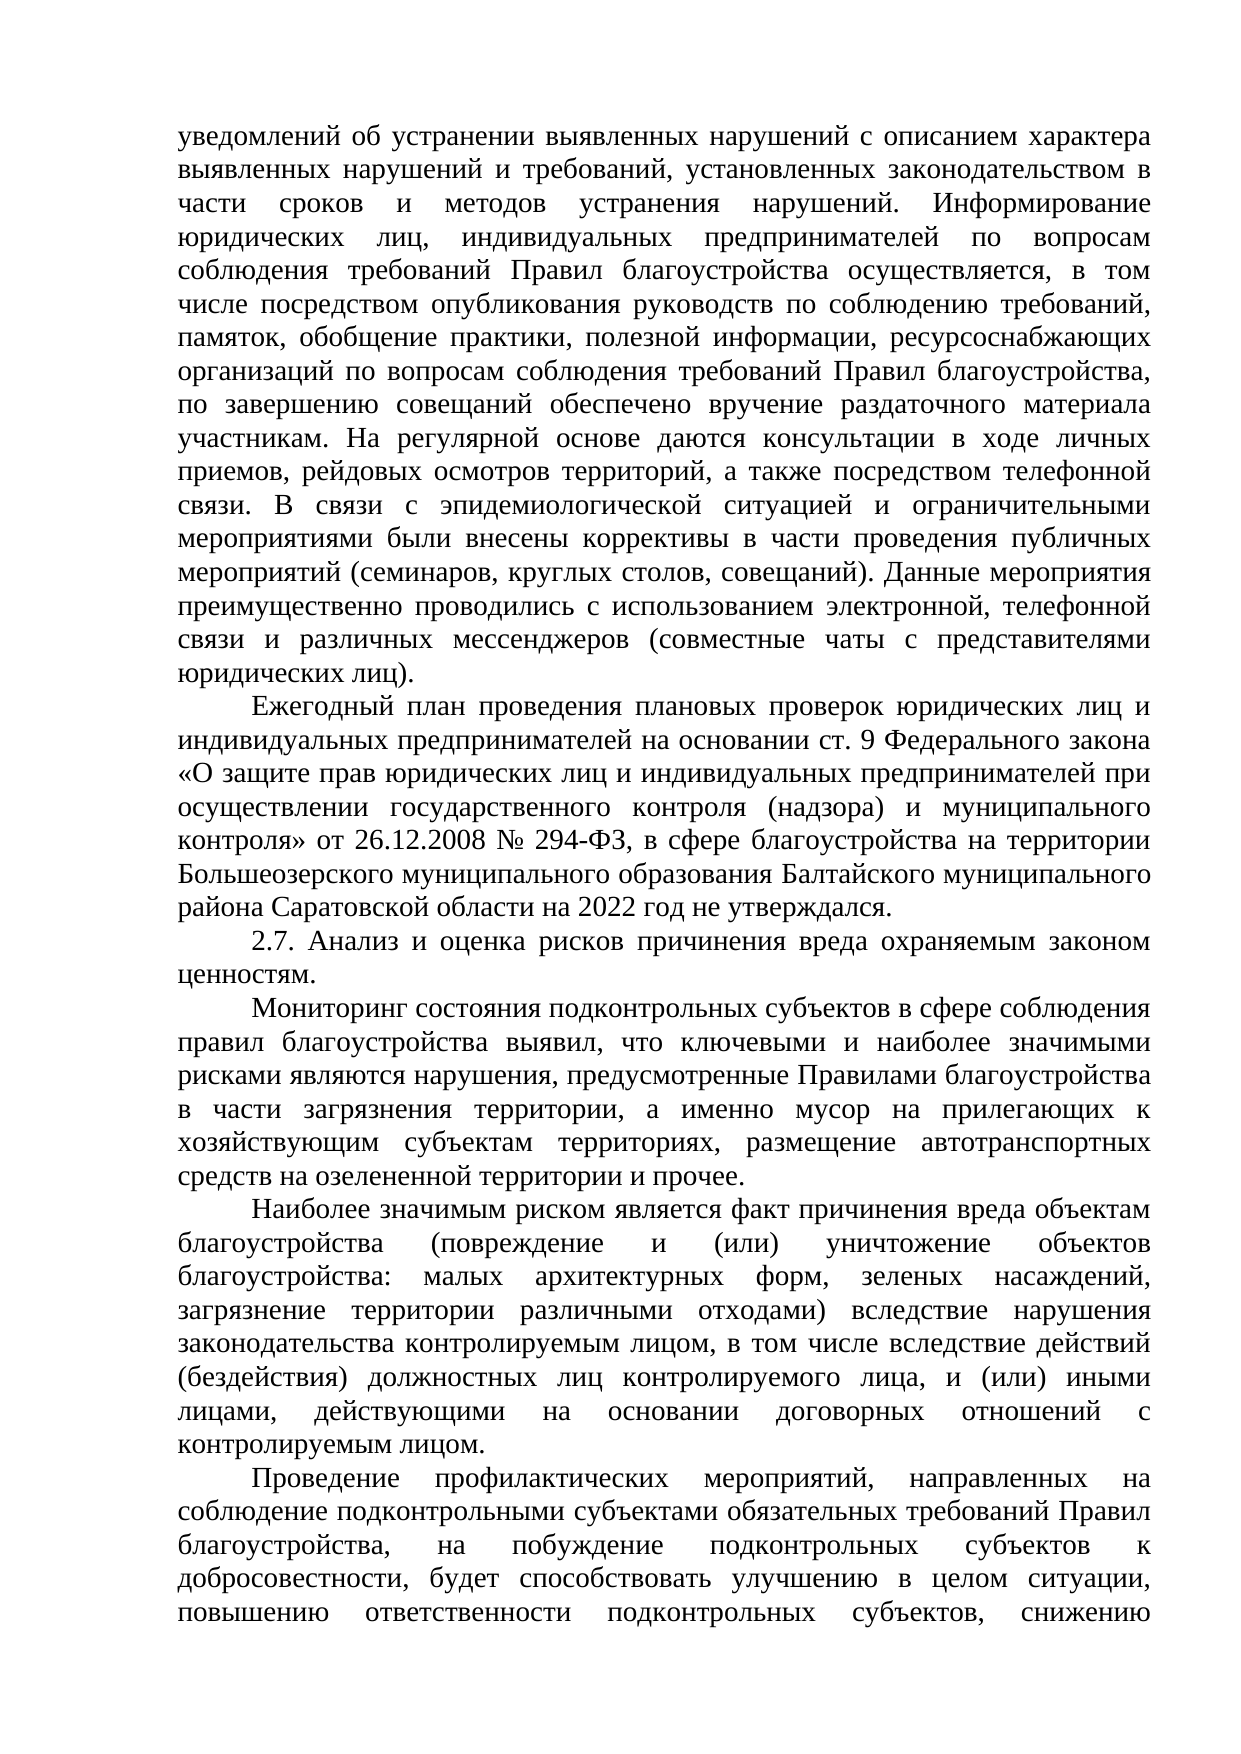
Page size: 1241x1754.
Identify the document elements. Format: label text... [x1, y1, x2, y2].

text 2.7. Анализ и оценка рисков причинения вреда охраняемым законом ценностям. [177, 923, 1152, 990]
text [177, 1460, 1152, 1627]
text Мониторинг состояния подконтрольных субъектов в сфере соблюдения правил благоустройства выявил, что ключевыми и наиболее значимыми рисками являются нарушения, предусмотренные Правилами благоустройства в части загрязнения территории, а именно мусор на прилегающих к хозяйствующим субъектам территориях, размещение автотранспортных средств на озелененной территории и прочее. [177, 990, 1152, 1191]
text Наиболее значимым риском является факт причинения вреда объектам благоустройства (повреждение и (или) уничтожение объектов благоустройства: малых архитектурных форм, зеленых насаждений, загрязнение территории различными отходами) вследствие нарушения законодательства контролируемым лицом, в том числе вследствие действий (бездействия) должностных лиц контролируемого лица, и (или) иными лицами, действующими на основании договорных отношений с контролируемым лицом. [177, 1191, 1152, 1460]
text Ежегодный план проведения плановых проверок юридических лиц и индивидуальных предпринимателей на основании ст. 9 Федерального закона «О защите прав юридических лиц и индивидуальных предпринимателей при осуществлении государственного контроля (надзора) и муниципального контроля» от 26.12.2008 № 294-ФЗ, в сфере благоустройства на территории Большеозерского муниципального образования Балтайского муниципального района Саратовской области на 2022 год не утверждался. [177, 688, 1152, 923]
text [177, 118, 1152, 688]
